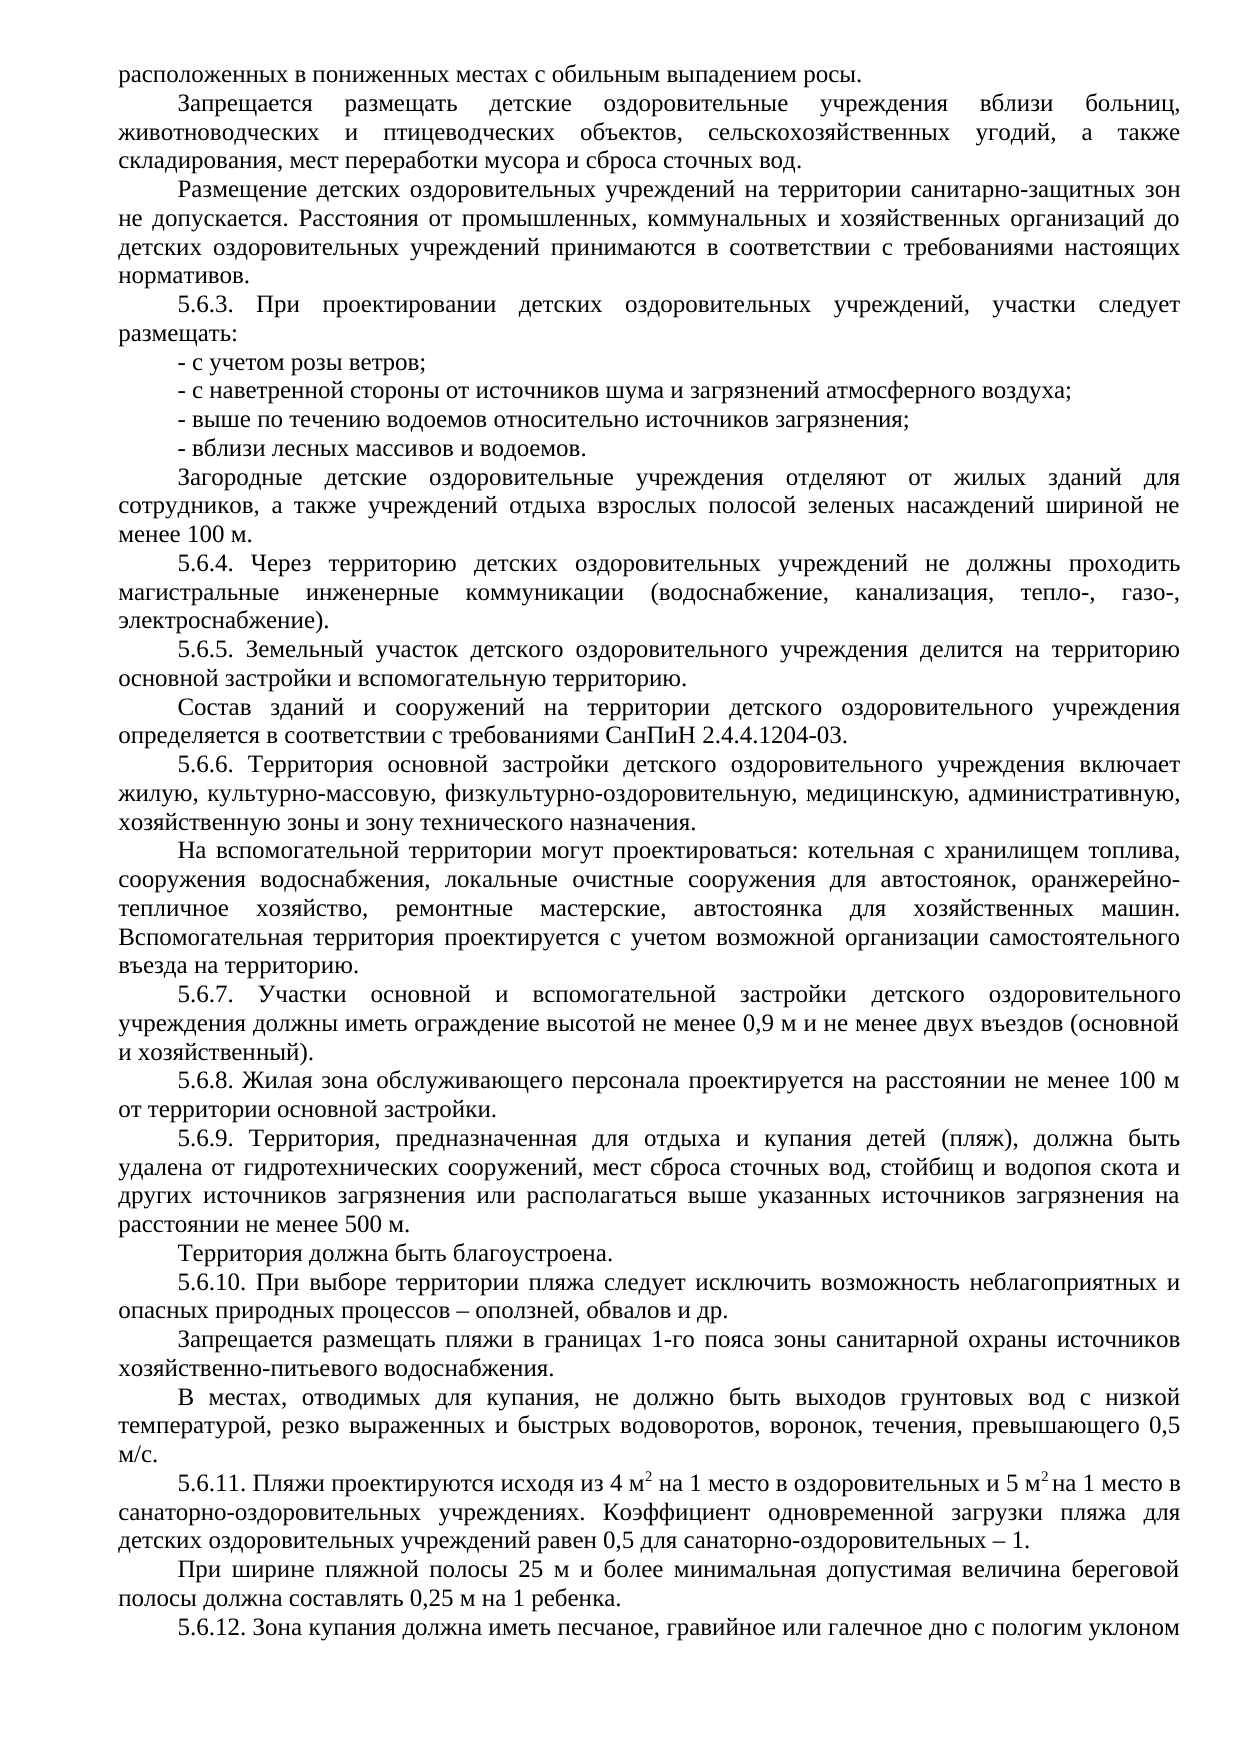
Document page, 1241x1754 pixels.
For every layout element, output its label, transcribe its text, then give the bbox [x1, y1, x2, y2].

text 5.6.6. Территория основной застройки детского оздоровительного учреждения включает жилую, культурно-массовую, физкультурно-оздоровительную, медицинскую, административную, хозяйственную зоны и зону технического назначения. [118, 749, 1181, 835]
text Загородные детские оздоровительные учреждения отделяют от жилых зданий для сотрудников, а также учреждений отдыха взрослых полосой зеленых насаждений шириной не менее 100 м. [118, 462, 1181, 548]
text 5.6.5. Земельный участок детского оздоровительного учреждения делится на территорию основной застройки и вспомогательную территорию. [118, 634, 1181, 692]
text Состав зданий и сооружений на территории детского оздоровительного учреждения определяется в соответствии с требованиями СанПиН 2.4.4.1204-03. [118, 692, 1181, 749]
text На вспомогательной территории могут проектироваться: котельная с хранилищем топлива, сооружения водоснабжения, локальные очистные сооружения для автостоянок, оранжерейно-тепличное хозяйство, ремонтные мастерские, автостоянка для хозяйственных машин. Вспомогательная территория проектируется с учетом возможной организации самостоятельного въезда на территорию. [118, 835, 1181, 979]
text 5.6.8. Жилая зона обслуживающего персонала проектируется на расстоянии не менее 100 м от территории основной застройки. [118, 1065, 1181, 1123]
text 5.6.3. При проектировании детских оздоровительных учреждений, участки следует размещать: [118, 289, 1181, 347]
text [118, 1612, 1181, 1640]
text 5.6.7. Участки основной и вспомогательной застройки детского оздоровительного учреждения должны иметь ограждение высотой не менее 0,9 м и не менее двух въездов (основной и хозяйственный). [118, 979, 1181, 1065]
text При ширине пляжной полосы 25 м и более минимальная допустимая величина береговой полосы должна составлять 0,25 м на 1 ребенка. [118, 1554, 1181, 1612]
text - с наветренной стороны от источников шума и загрязнений атмосферного воздуха; [118, 375, 1181, 404]
text 5.6.4. Через территорию детских оздоровительных учреждений не должны проходить магистральные инженерные коммуникации (водоснабжение, канализация, тепло-, газо-, электроснабжение). [118, 548, 1181, 634]
text - выше по течению водоемов относительно источников загрязнения; [118, 404, 1181, 433]
text Территория должна быть благоустроена. [118, 1238, 1181, 1267]
text Размещение детских оздоровительных учреждений на территории санитарно-защитных зон не допускается. Расстояния от промышленных, коммунальных и хозяйственных организаций до детских оздоровительных учреждений принимаются в соответствии с требованиями настоящих нормативов. [118, 174, 1181, 289]
text В местах, отводимых для купания, не должно быть выходов грунтовых вод с низкой температурой, резко выраженных и быстрых водоворотов, воронок, течения, превышающего 0,5 м/с. [118, 1382, 1181, 1468]
text Запрещается размещать пляжи в границах 1-го пояса зоны санитарной охраны источников хозяйственно-питьевого водоснабжения. [118, 1324, 1181, 1382]
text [118, 59, 1181, 88]
text 5.6.10. При выборе территории пляжа следует исключить возможность неблагоприятных и опасных природных процессов – оползней, обвалов и др. [118, 1267, 1181, 1324]
text 5.6.11. Пляжи проектируются исходя из 4 м2 на 1 место в оздоровительных и 5 м2 на 1 место в санаторно-оздоровительных учреждениях. Коэффициент одновременной загрузки пляжа для детских оздоровительных учреждений равен 0,5 для санаторно-оздоровительных – 1. [118, 1468, 1181, 1554]
text - вблизи лесных массивов и водоемов. [118, 433, 1181, 462]
text Запрещается размещать детские оздоровительные учреждения вблизи больниц, животноводческих и птицеводческих объектов, сельскохозяйственных угодий, а также складирования, мест переработки мусора и сброса сточных вод. [118, 88, 1181, 174]
text - с учетом розы ветров; [118, 347, 1181, 375]
text 5.6.9. Территория, предназначенная для отдыха и купания детей (пляж), должна быть удалена от гидротехнических сооружений, мест сброса сточных вод, стойбищ и водопоя скота и других источников загрязнения или располагаться выше указанных источников загрязнения на расстоянии не менее 500 м. [118, 1123, 1181, 1238]
